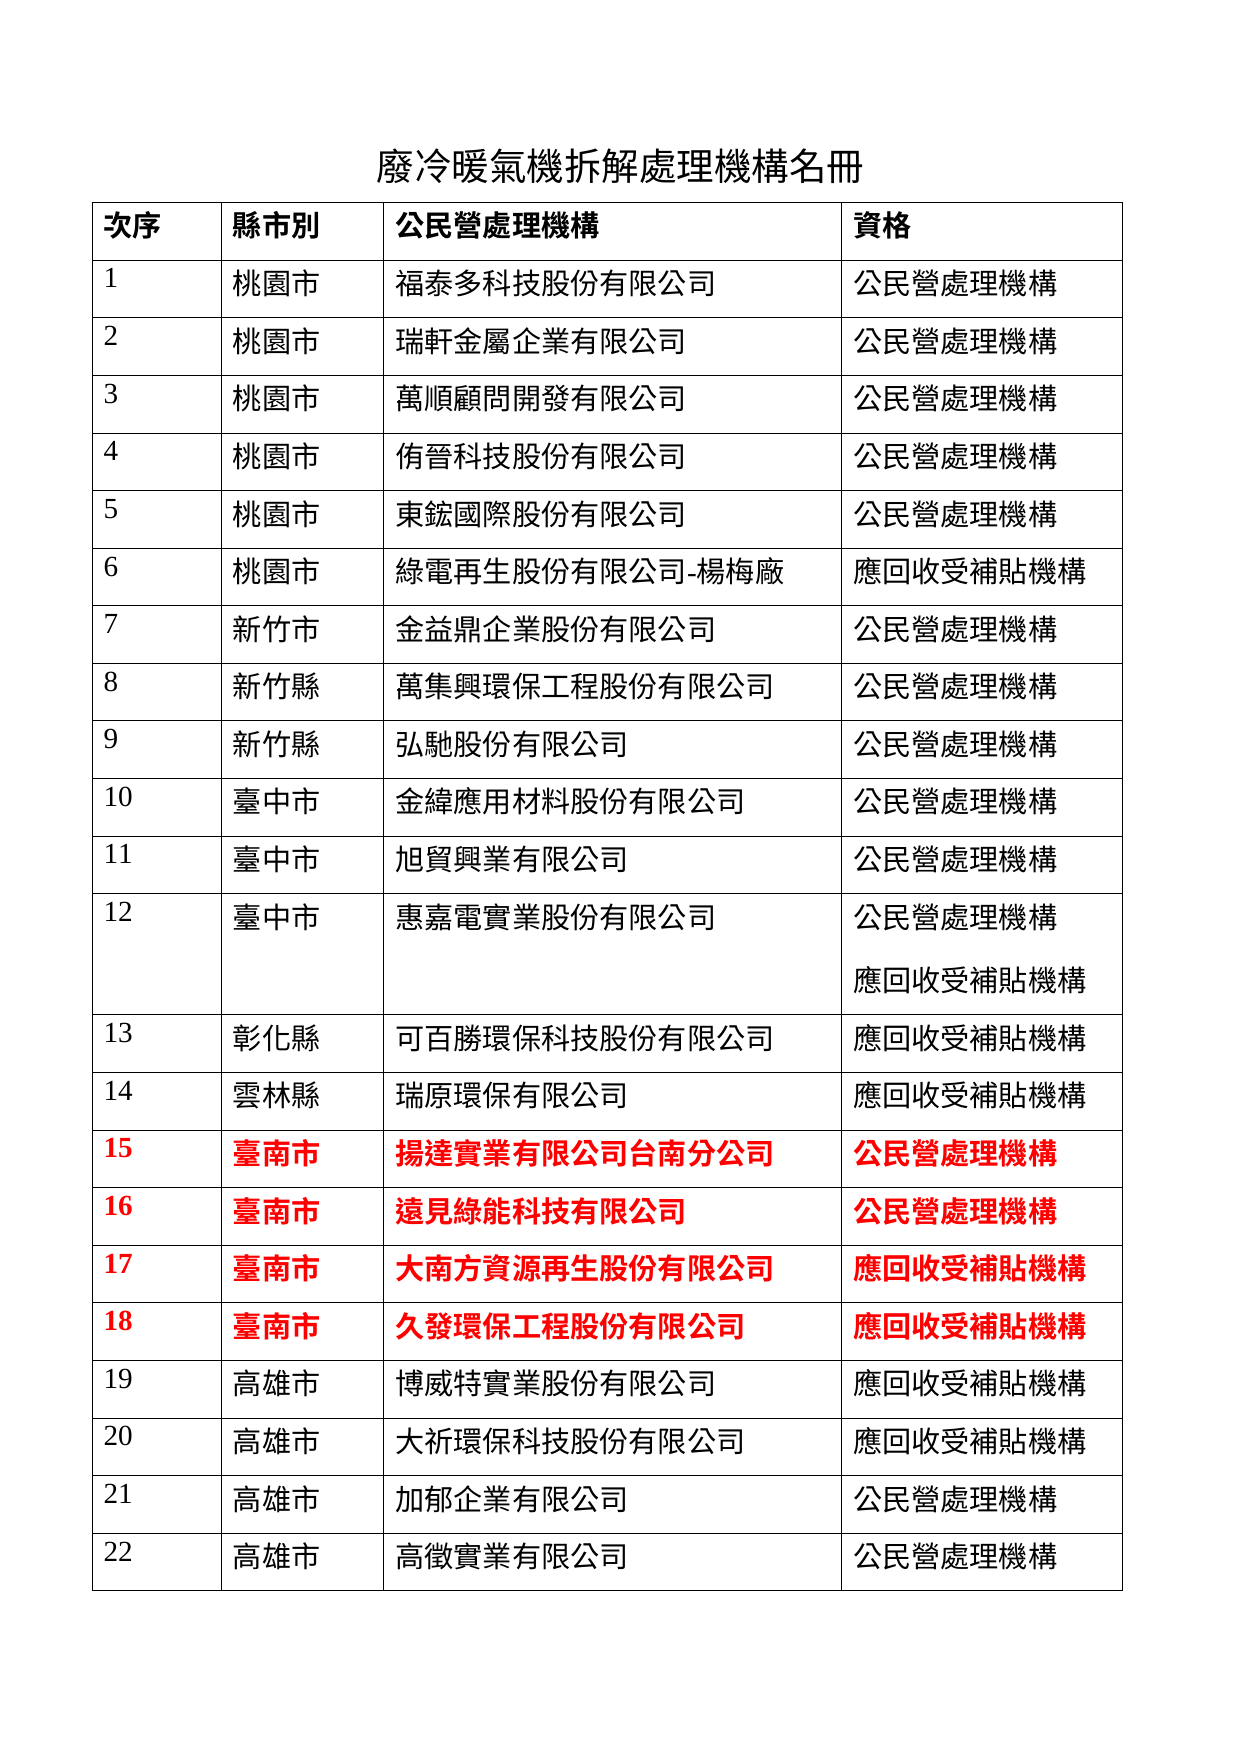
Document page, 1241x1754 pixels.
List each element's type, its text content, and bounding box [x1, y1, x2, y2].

table_cell 22 [93, 1534, 221, 1590]
table_cell 20 [93, 1419, 221, 1475]
table_cell 公民營處理機構 [842, 376, 1122, 432]
table_cell 臺南市 [222, 1246, 383, 1302]
table_cell 高雄市 [222, 1361, 383, 1417]
table_cell 公民營處理機構 [842, 837, 1122, 893]
table_cell 公民營處理機構 [842, 434, 1122, 490]
table_cell 應回收受補貼機構 [842, 1361, 1122, 1417]
table_cell 新竹市 [222, 606, 383, 663]
table_cell 博威特實業股份有限公司 [384, 1361, 841, 1417]
table_cell 16 [93, 1188, 221, 1245]
table_cell 應回收受補貼機構 [842, 1303, 1122, 1360]
table_cell 彰化縣 [222, 1015, 383, 1072]
table_cell 公民營處理機構 [842, 606, 1122, 663]
table_cell 可百勝環保科技股份有限公司 [384, 1015, 841, 1072]
table_cell 17 [93, 1246, 221, 1302]
table_cell 7 [93, 606, 221, 663]
table_cell 臺南市 [222, 1131, 383, 1187]
table_cell 瑞軒金屬企業有限公司 [384, 318, 841, 375]
table_cell 惠嘉電實業股份有限公司 [384, 894, 841, 1014]
table_cell 公民營處理機構 [842, 721, 1122, 778]
table_cell 大南方資源再生股份有限公司 [384, 1246, 841, 1302]
table_cell 旭貿興業有限公司 [384, 837, 841, 893]
table_cell 公民營處理機構 [842, 318, 1122, 375]
table_cell 綠電再生股份有限公司-楊梅廠 [384, 549, 841, 605]
table_cell 8 [93, 664, 221, 720]
table_cell 臺中市 [222, 894, 383, 1014]
table_cell 侑晉科技股份有限公司 [384, 434, 841, 490]
table_cell 18 [93, 1303, 221, 1360]
table_cell 應回收受補貼機構 [842, 1073, 1122, 1129]
table_cell 臺中市 [222, 837, 383, 893]
table_cell 13 [93, 1015, 221, 1072]
table_cell 金緯應用材料股份有限公司 [384, 779, 841, 836]
table_cell 12 [93, 894, 221, 1014]
table_cell 福泰多科技股份有限公司 [384, 261, 841, 317]
table_cell 桃園市 [222, 434, 383, 490]
table_header 資格 [842, 203, 1122, 259]
table_cell 東鋐國際股份有限公司 [384, 491, 841, 548]
table_cell 桃園市 [222, 376, 383, 432]
table_cell 19 [93, 1361, 221, 1417]
table_cell 應回收受補貼機構 [842, 549, 1122, 605]
table_cell 高徵實業有限公司 [384, 1534, 841, 1590]
table_cell 雲林縣 [222, 1073, 383, 1129]
table_cell 瑞原環保有限公司 [384, 1073, 841, 1129]
table_cell 金益鼎企業股份有限公司 [384, 606, 841, 663]
table_cell 弘馳股份有限公司 [384, 721, 841, 778]
table_cell 11 [93, 837, 221, 893]
table_header 縣市別 [222, 203, 383, 259]
table_cell 公民營處理機構 [842, 1534, 1122, 1590]
table_cell 公民營處理機構 [842, 1476, 1122, 1533]
table_cell 公民營處理機構 [842, 261, 1122, 317]
table_cell 應回收受補貼機構 [842, 1419, 1122, 1475]
table_cell 應回收受補貼機構 [842, 1246, 1122, 1302]
table_cell 公民營處理機構 [842, 1131, 1122, 1187]
table_cell 桃園市 [222, 549, 383, 605]
table_cell 6 [93, 549, 221, 605]
table_cell 4 [93, 434, 221, 490]
table_cell 2 [93, 318, 221, 375]
table_cell 應回收受補貼機構 [842, 1015, 1122, 1072]
table_cell 公民營處理機構 應回收受補貼機構 [842, 894, 1122, 1014]
table_cell 14 [93, 1073, 221, 1129]
table_cell 遠見綠能科技有限公司 [384, 1188, 841, 1245]
table_cell 高雄市 [222, 1419, 383, 1475]
table_cell 21 [93, 1476, 221, 1533]
table_cell 新竹縣 [222, 664, 383, 720]
table_cell 久發環保工程股份有限公司 [384, 1303, 841, 1360]
table_cell 公民營處理機構 [842, 491, 1122, 548]
table_cell 9 [93, 721, 221, 778]
table_cell 新竹縣 [222, 721, 383, 778]
table_cell 5 [93, 491, 221, 548]
table_cell 公民營處理機構 [842, 1188, 1122, 1245]
table_cell 3 [93, 376, 221, 432]
table_cell 10 [93, 779, 221, 836]
table_header 公民營處理機構 [384, 203, 841, 259]
table_cell 萬集興環保工程股份有限公司 [384, 664, 841, 720]
text 廢冷暖氣機拆解處理機構名冊 [103, 127, 1137, 202]
table_cell 高雄市 [222, 1476, 383, 1533]
table_cell 萬順顧問開發有限公司 [384, 376, 841, 432]
table_cell 大祈環保科技股份有限公司 [384, 1419, 841, 1475]
table_cell 桃園市 [222, 491, 383, 548]
table_cell 桃園市 [222, 318, 383, 375]
table_cell 高雄市 [222, 1534, 383, 1590]
table_cell 公民營處理機構 [842, 779, 1122, 836]
table_cell 公民營處理機構 [842, 664, 1122, 720]
table_cell 15 [93, 1131, 221, 1187]
table_cell 1 [93, 261, 221, 317]
table_cell 臺南市 [222, 1303, 383, 1360]
table_cell 桃園市 [222, 261, 383, 317]
table_cell 加郁企業有限公司 [384, 1476, 841, 1533]
table_cell 揚達實業有限公司台南分公司 [384, 1131, 841, 1187]
table_header 次序 [93, 203, 221, 259]
table_cell 臺中市 [222, 779, 383, 836]
table_cell 臺南市 [222, 1188, 383, 1245]
